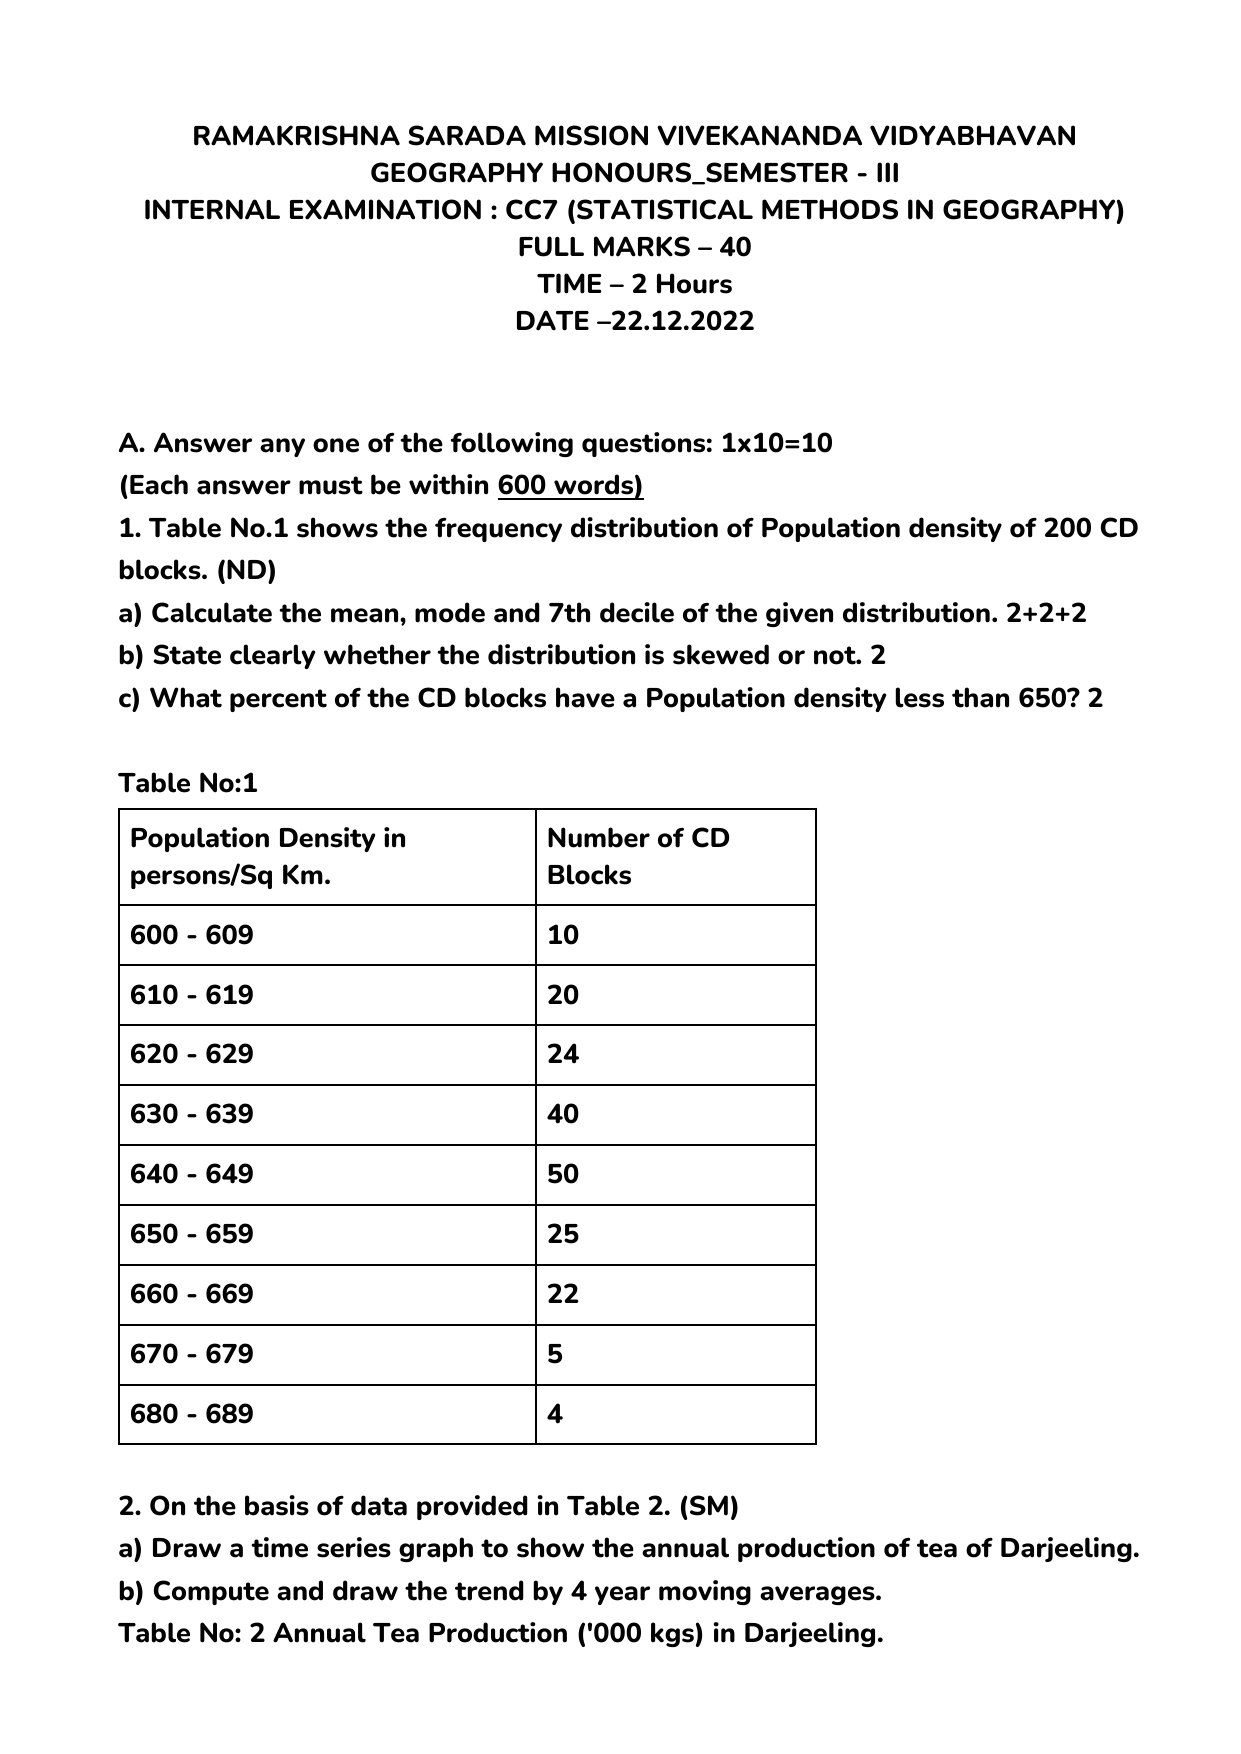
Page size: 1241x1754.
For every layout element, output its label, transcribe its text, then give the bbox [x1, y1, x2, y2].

table_cell 40 [537, 1086, 815, 1144]
text b) State clearly whether the distribution is skewed or not. 2 [118, 637, 1152, 674]
text GEOGRAPHY HONOURS_SEMESTER - III [118, 155, 1152, 192]
text b) Compute and draw the trend by 4 year moving averages. [118, 1573, 1152, 1610]
table_header Number of CD Blocks [537, 810, 815, 904]
text (Each answer must be within 600 words) [118, 467, 1152, 504]
table_cell 5 [537, 1326, 815, 1383]
table_header Population Density in persons/Sq Km. [120, 810, 535, 904]
table_cell 4 [537, 1386, 815, 1443]
table_cell 25 [537, 1206, 815, 1264]
text Table No:1 [118, 765, 1152, 802]
table_cell 660 - 669 [120, 1266, 535, 1323]
table_cell 50 [537, 1146, 815, 1204]
table_cell 20 [537, 966, 815, 1024]
table_cell 24 [537, 1026, 815, 1084]
text c) What percent of the CD blocks have a Population density less than 650? 2 [118, 680, 1152, 717]
text a) Calculate the mean, mode and 7th decile of the given distribution. 2+2+2 [118, 595, 1152, 632]
table_cell 610 - 619 [120, 966, 535, 1024]
text 1. Table No.1 shows the frequency distribution of Population density of 200 CD blocks. (ND) [118, 510, 1152, 589]
table_cell 680 - 689 [120, 1386, 535, 1443]
table_cell 630 - 639 [120, 1086, 535, 1144]
text a) Draw a time series graph to show the annual production of tea of Darjeeling. [118, 1530, 1152, 1567]
table_cell 640 - 649 [120, 1146, 535, 1204]
table_cell 22 [537, 1266, 815, 1323]
table_cell 670 - 679 [120, 1326, 535, 1383]
table_cell 600 - 609 [120, 906, 535, 964]
text FULL MARKS – 40 [118, 229, 1152, 266]
table_cell 10 [537, 906, 815, 964]
table_cell 620 - 629 [120, 1026, 535, 1084]
text 2. On the basis of data provided in Table 2. (SM) [118, 1488, 1152, 1525]
text TIME – 2 Hours [118, 266, 1152, 303]
text A. Answer any one of the following questions: 1x10=10 [118, 425, 1152, 462]
text RAMAKRISHNA SARADA MISSION VIVEKANANDA VIDYABHAVAN [118, 118, 1152, 155]
table_cell 650 - 659 [120, 1206, 535, 1264]
text INTERNAL EXAMINATION : CC7 (STATISTICAL METHODS IN GEOGRAPHY) [118, 192, 1152, 229]
text Table No: 2 Annual Tea Production ('000 kgs) in Darjeeling. [118, 1615, 1152, 1652]
text DATE –22.12.2022 [118, 303, 1152, 340]
